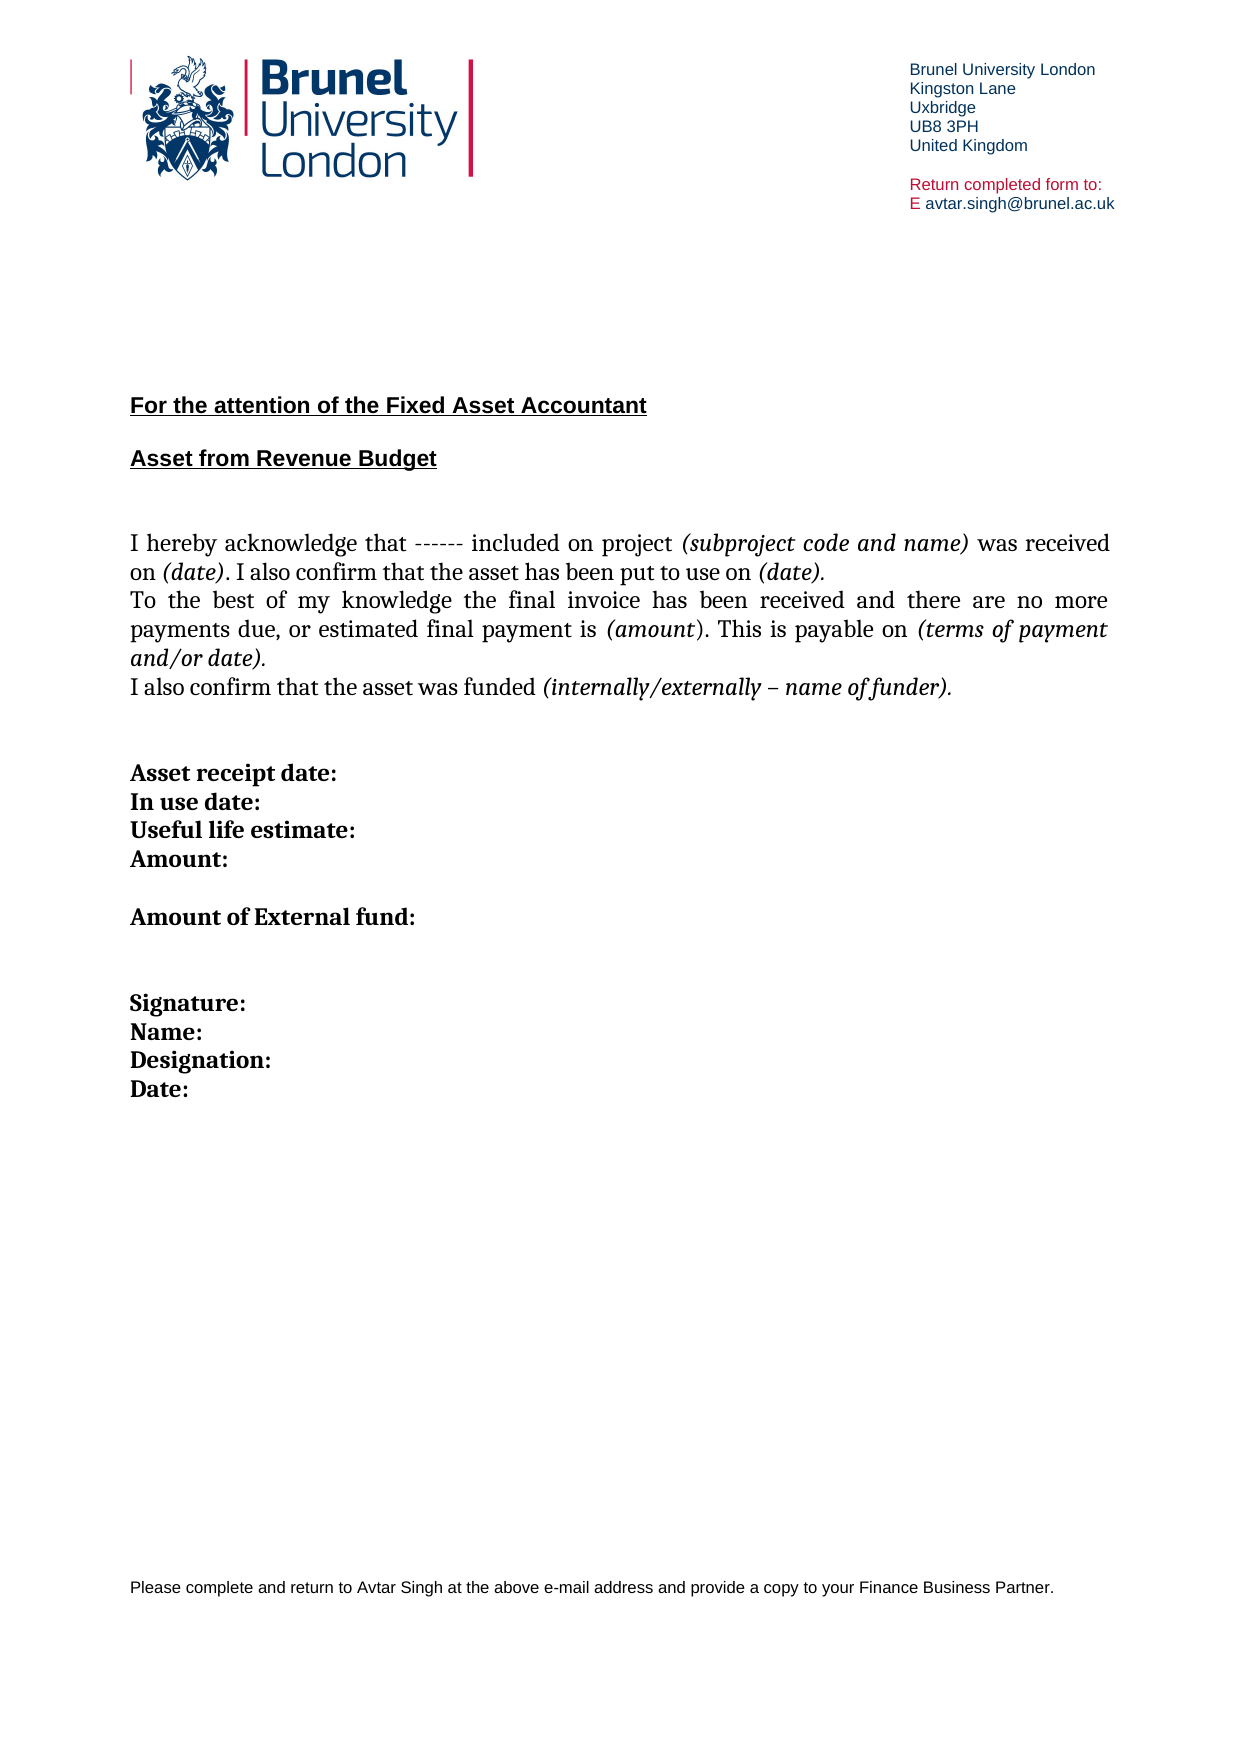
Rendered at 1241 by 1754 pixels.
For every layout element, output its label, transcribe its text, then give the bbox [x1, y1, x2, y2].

text Asset from Revenue Budget [130, 445, 1110, 471]
text Asset receipt date: [130, 759, 1110, 787]
text Please complete and return to Avtar Singh at the above e-mail address and provide a copy to your Finance Business Partner. [130, 1578, 1110, 1597]
text To the best of my knowledge the final invoice has been received and there are no more payments due, or estimated final payment is (amount). This is payable on (terms of payment and/or date). [130, 586, 1110, 672]
text Designation: [130, 1046, 1110, 1075]
text Name: [130, 1017, 1110, 1046]
text I hereby acknowledge that ------ included on project (subproject code and name) was received on (date). I also confirm that the asset has been put to use on (date). [130, 529, 1110, 586]
picture [0, 0, 1241, 237]
text Useful life estimate: [130, 816, 1110, 845]
text Amount: [130, 845, 1110, 874]
text Signature: [130, 989, 1110, 1017]
text Date: [130, 1075, 1110, 1104]
text For the attention of the Fixed Asset Accountant [130, 392, 1110, 418]
text Amount of External fund: [130, 902, 1110, 931]
text In use date: [130, 787, 1110, 816]
text I also confirm that the asset was funded (internally/externally – name of funder). [130, 672, 1110, 701]
